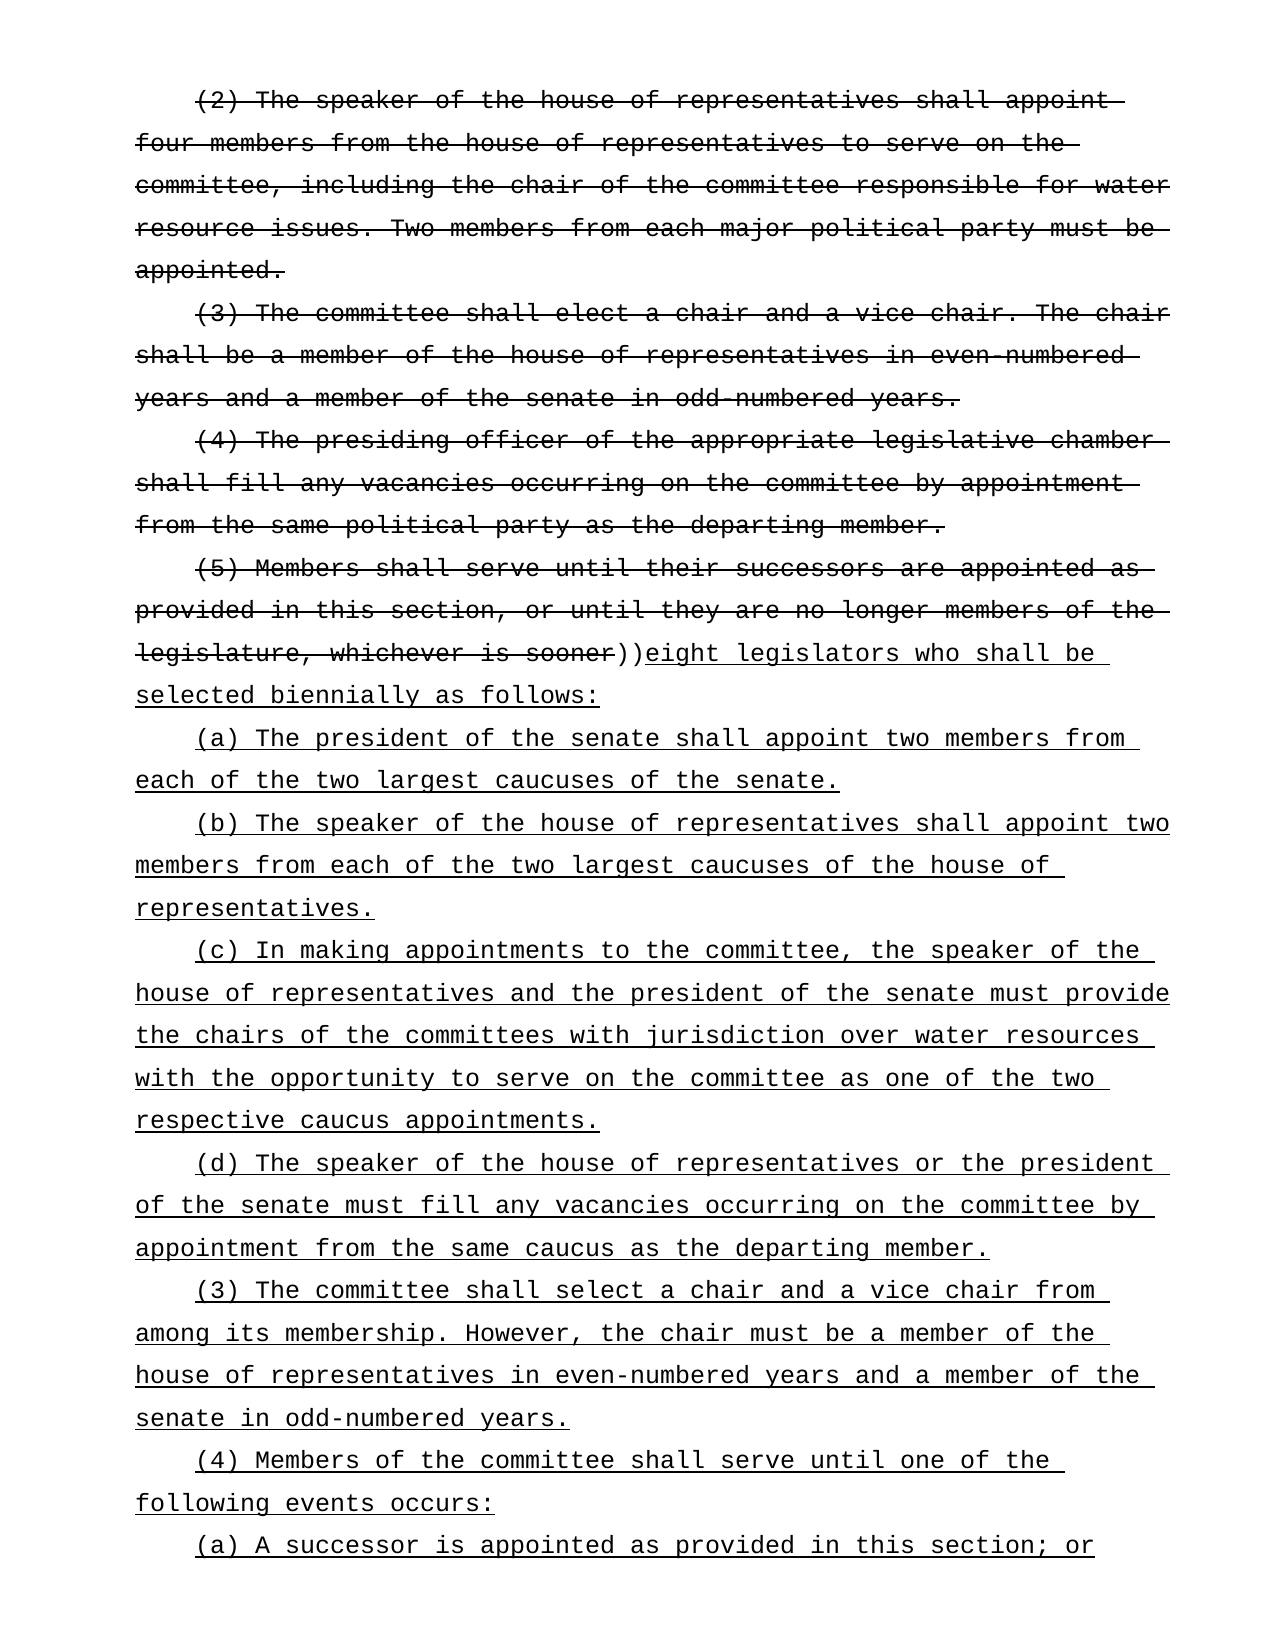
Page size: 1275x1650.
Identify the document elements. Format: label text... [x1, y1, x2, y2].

text (a) The president of the senate shall appoint two members from each of the two largest caucuses of the senate. [135, 712, 1170, 797]
text (2) The speaker of the house of representatives shall appoint four members from the house of representatives to serve on the committee, including the chair of the committee responsible for water resource issues. Two members from each major political party must be appointed. [135, 75, 1170, 186]
text (5) Members shall serve until their successors are appointed as provided in this section, or until they are no longer members of the legislature, whichever is sooner))eight legislators who shall be selected biennially as follows: [135, 613, 1170, 712]
text (5) Members shall serve until their successors are appointed as provided in this section, or until they are no longer members of the legislature, whichever is sooner))eight legislators who shall be selected biennially as follows: [135, 542, 1170, 611]
text (b) The speaker of the house of representatives shall appoint two members from each of the two largest caucuses of the house of representatives. [135, 797, 1170, 925]
text (2) The speaker of the house of representatives shall appoint four members from the house of representatives to serve on the committee, including the chair of the committee responsible for water resource issues. Two members from each major political party must be appointed. [135, 188, 1170, 229]
text (c) In making appointments to the committee, the speaker of the house of representatives and the president of the senate must provide the chairs of the committees with jurisdiction over water resources with the opportunity to serve on the committee as one of the two respective caucus appointments. [135, 925, 1170, 1004]
text (d) The speaker of the house of representatives or the president of the senate must fill any vacancies occurring on the committee by appointment from the same caucus as the departing member. [135, 1137, 1170, 1265]
text (3) The committee shall select a chair and a vice chair from among its membership. However, the chair must be a member of the house of representatives in even-numbered years and a member of the senate in odd-numbered years. [135, 1265, 1170, 1435]
text (4) Members of the committee shall serve until one of the following events occurs: [135, 1435, 1170, 1520]
text (2) The speaker of the house of representatives shall appoint four members from the house of representatives to serve on the committee, including the chair of the committee responsible for water resource issues. Two members from each major political party must be appointed. [135, 231, 1170, 287]
text (c) In making appointments to the committee, the speaker of the house of representatives and the president of the senate must provide the chairs of the committees with jurisdiction over water resources with the opportunity to serve on the committee as one of the two respective caucus appointments. [135, 1005, 1170, 1137]
text (3) The committee shall elect a chair and a vice chair. The chair shall be a member of the house of representatives in even-numbered years and a member of the senate in odd-numbered years. [135, 287, 1170, 415]
text (4) The presiding officer of the appropriate legislative chamber shall fill any vacancies occurring on the committee by appointment from the same political party as the departing member. [135, 415, 1170, 542]
text (a) A successor is appointed as provided in this section; or [135, 1520, 1170, 1562]
